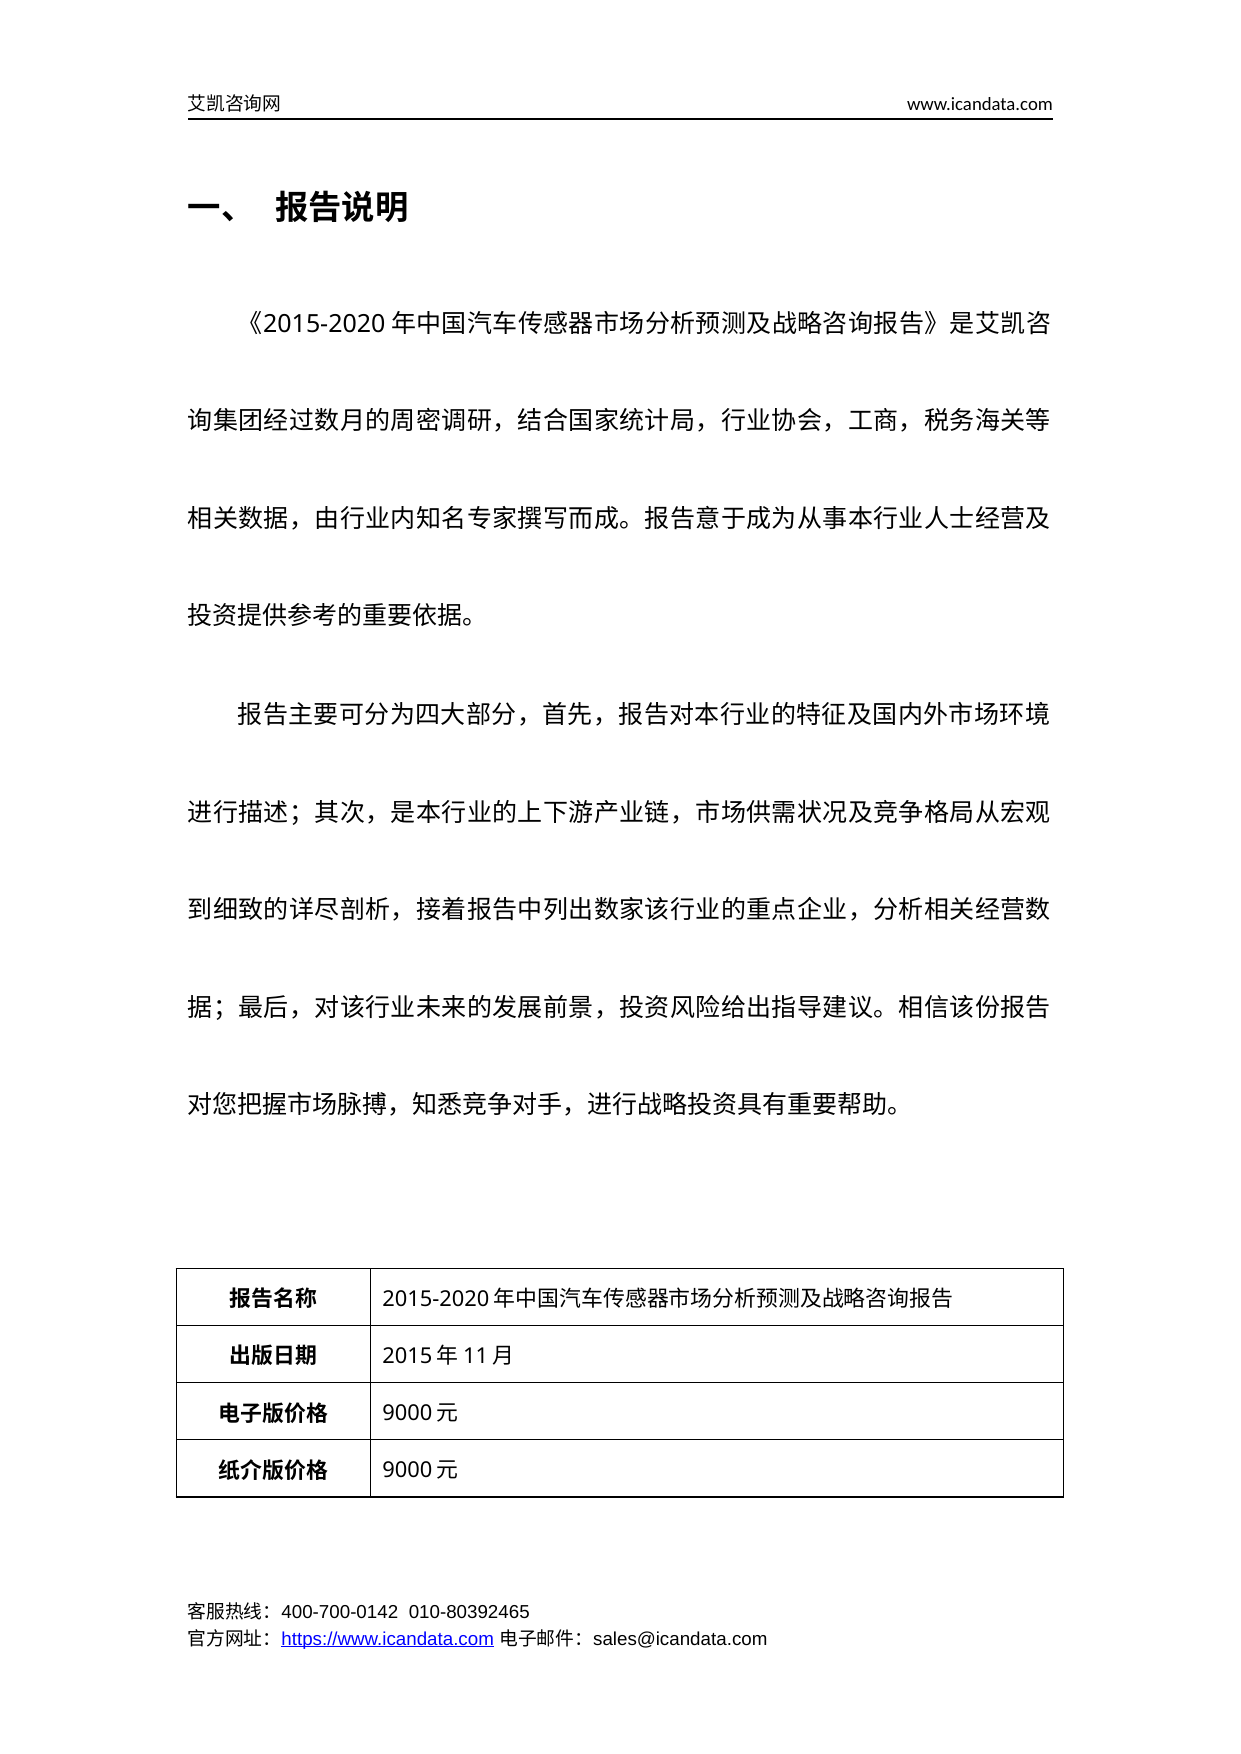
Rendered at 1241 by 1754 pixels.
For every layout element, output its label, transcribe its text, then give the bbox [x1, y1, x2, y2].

table_cell 2015年11月 [371, 1326, 1063, 1382]
table_header 报告名称 [177, 1269, 370, 1325]
table_header 2015-2020年中国汽车传感器市场分析预测及战略咨询报告 [371, 1269, 1063, 1325]
text 报告主要可分为四大部分，首先，报告对本行业的特征及国内外市场环境进行描述；其次，是本行业的上下游产业链，市场供需状况及竞争格局从宏观到细致的详尽剖析，接着报告中列出数家该行业的重点企业，分析相关经营数据；最后，对该行业未来的发展前景，投资风险给出指导建议。相信该份报告对您把握市场脉搏，知悉竞争对手，进行战略投资具有重要帮助。 [187, 681, 1053, 1136]
table_cell 9000元 [371, 1383, 1063, 1439]
table_cell 9000元 [371, 1440, 1063, 1496]
table_cell 电子版价格 [177, 1383, 370, 1439]
table_cell 纸介版价格 [177, 1440, 370, 1496]
table_cell 出版日期 [177, 1326, 370, 1382]
text 《2015-2020年中国汽车传感器市场分析预测及战略咨询报告》是艾凯咨询集团经过数月的周密调研，结合国家统计局，行业协会，工商，税务海关等相关数据，由行业内知名专家撰写而成。报告意于成为从事本行业人士经营及投资提供参考的重要依据。 [187, 289, 1053, 646]
subtitle 报告说明 [187, 172, 1053, 237]
